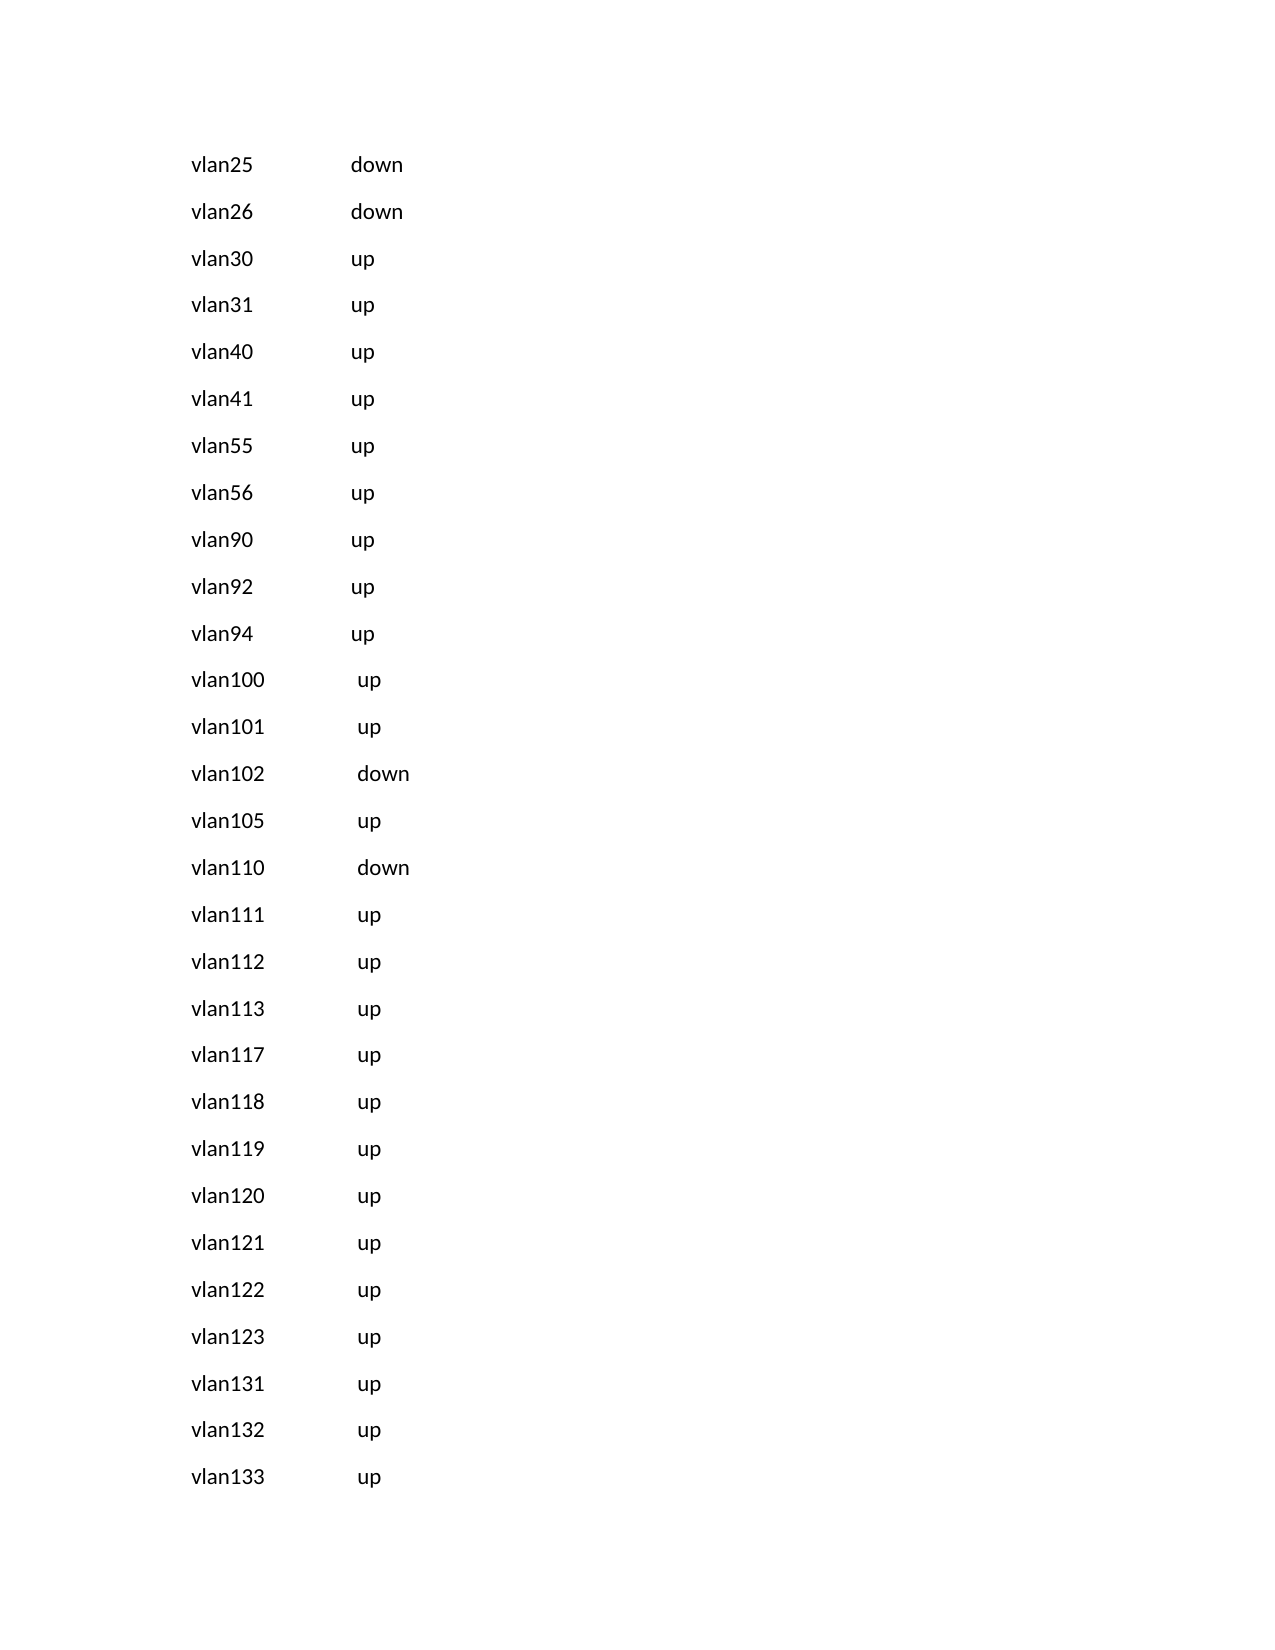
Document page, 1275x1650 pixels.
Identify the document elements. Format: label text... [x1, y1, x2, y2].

text vlan90 up [150, 525, 1125, 553]
text vlan111 up [150, 900, 1125, 928]
text vlan55 up [150, 431, 1125, 459]
text vlan25 down [150, 150, 1125, 178]
text vlan123 up [150, 1322, 1125, 1350]
text vlan117 up [150, 1041, 1125, 1069]
text vlan40 up [150, 337, 1125, 366]
text vlan101 up [150, 712, 1125, 741]
text vlan94 up [150, 619, 1125, 647]
text vlan133 up [150, 1462, 1125, 1491]
text vlan92 up [150, 572, 1125, 600]
text vlan102 down [150, 759, 1125, 787]
text vlan122 up [150, 1275, 1125, 1303]
text vlan118 up [150, 1087, 1125, 1116]
text vlan113 up [150, 994, 1125, 1022]
text vlan119 up [150, 1134, 1125, 1162]
text vlan30 up [150, 244, 1125, 272]
text vlan56 up [150, 478, 1125, 506]
text vlan41 up [150, 384, 1125, 412]
text vlan132 up [150, 1416, 1125, 1444]
text vlan120 up [150, 1181, 1125, 1209]
text vlan110 down [150, 853, 1125, 881]
text vlan121 up [150, 1228, 1125, 1256]
text vlan112 up [150, 947, 1125, 975]
text vlan100 up [150, 666, 1125, 694]
text vlan131 up [150, 1369, 1125, 1397]
text vlan26 down [150, 197, 1125, 225]
text vlan31 up [150, 291, 1125, 319]
text vlan105 up [150, 806, 1125, 834]
